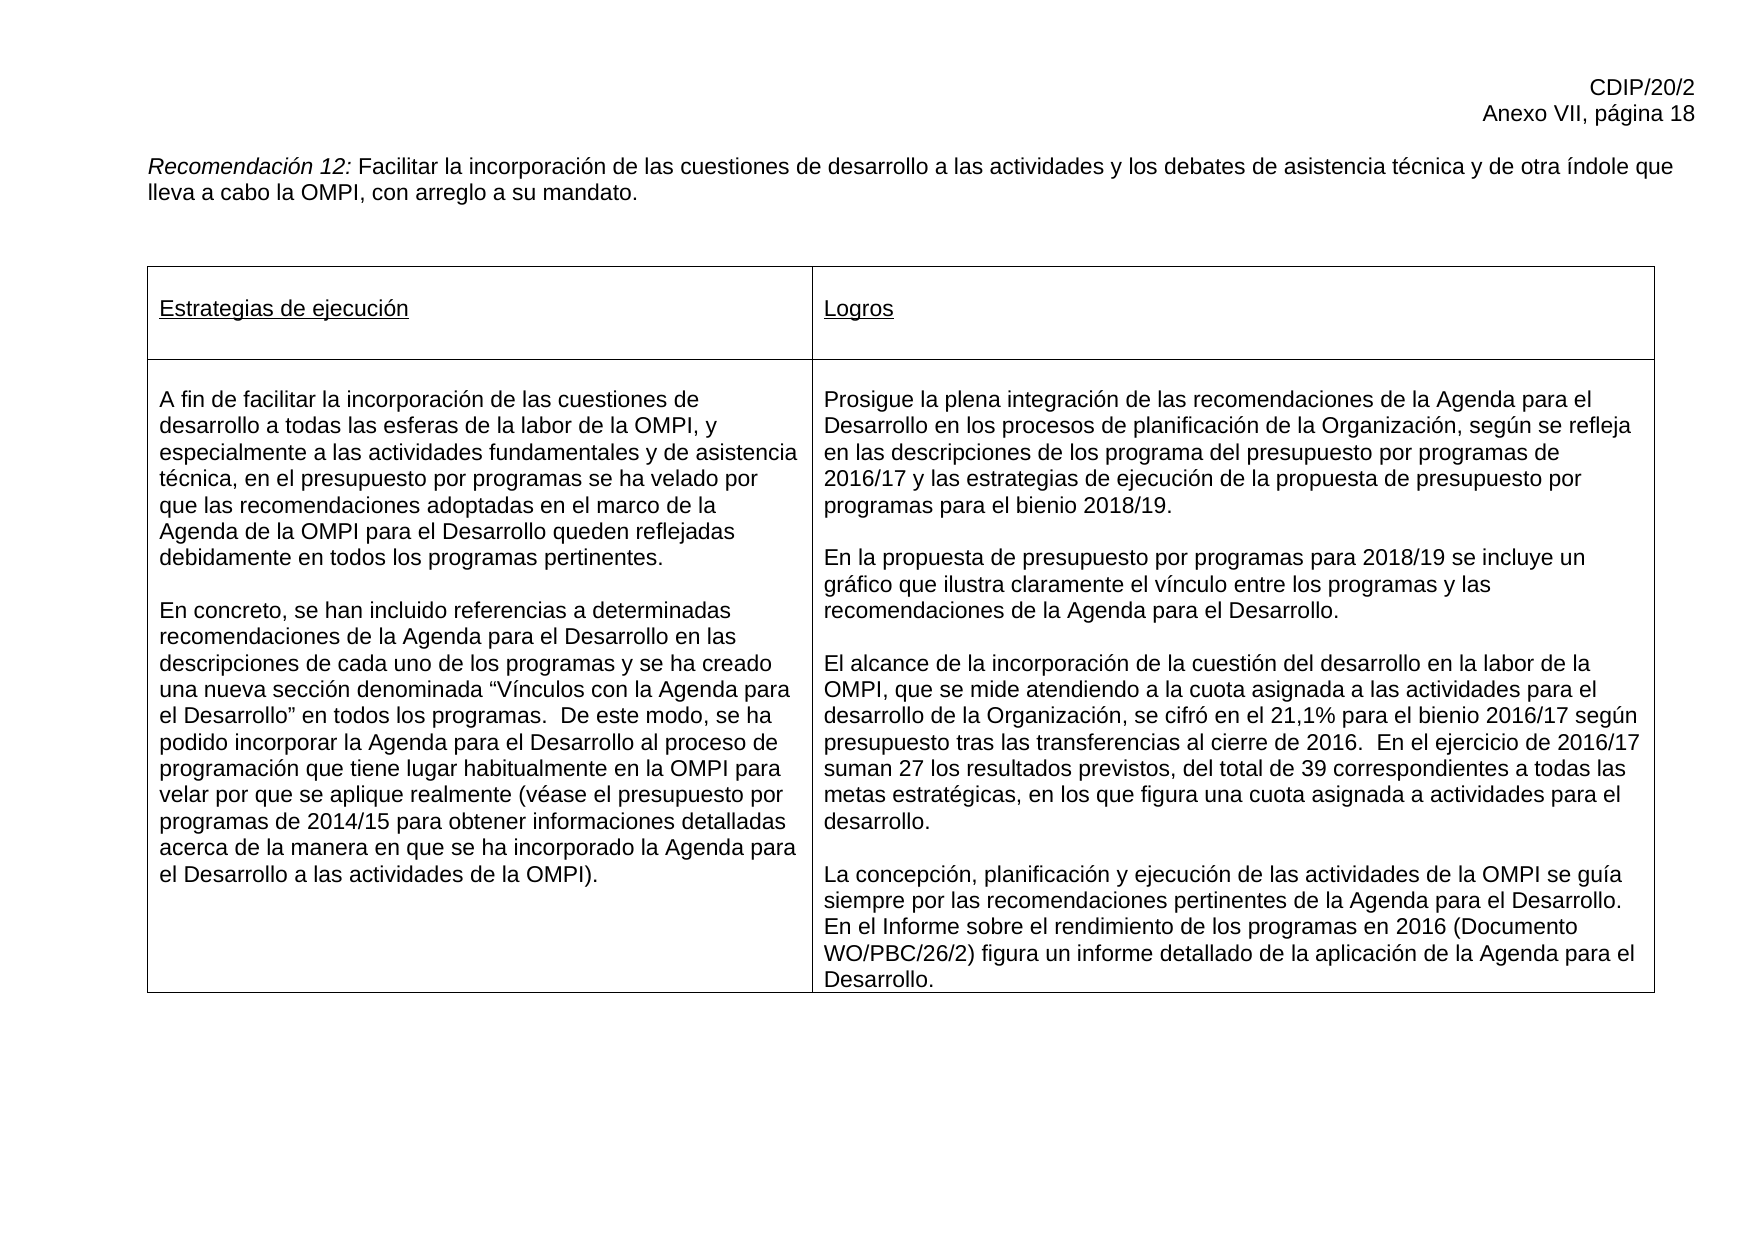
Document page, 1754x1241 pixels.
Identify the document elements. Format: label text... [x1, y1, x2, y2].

text Recomendación 12: Facilitar la incorporación de las cuestiones de desarrollo a las actividades y los debates de asistencia técnica y de otra índole que lleva a cabo la OMPI, con arreglo a su mandato. [148, 153, 1695, 206]
table_header Estrategias de ejecución [148, 267, 812, 359]
table_cell A fin de facilitar la incorporación de las cuestiones de desarrollo a todas las esferas de la labor de la OMPI, y especialmente a las actividades fundamentales y de asistencia técnica, en el presupuesto por programas se ha velado por que las recomendaciones adoptadas en el marco de la Agenda de la OMPI para el Desarrollo queden reflejadas debidamente en todos los programas pertinentes. En concreto, se han incluido referencias a determinadas recomendaciones de la Agenda para el Desarrollo en las descripciones de cada uno de los programas y se ha creado una nueva sección denominada “Vínculos con la Agenda para el Desarrollo” en todos los programas. De este modo, se ha podido incorporar la Agenda para el Desarrollo al proceso de programación que tiene lugar habitualmente en la OMPI para velar por que se aplique realmente (véase el presupuesto por programas de 2014/15 para obtener informaciones detalladas acerca de la manera en que se ha incorporado la Agenda para el Desarrollo a las actividades de la OMPI). [148, 360, 812, 992]
table_header Logros [813, 267, 1654, 359]
table_cell Prosigue la plena integración de las recomendaciones de la Agenda para el Desarrollo en los procesos de planificación de la Organización, según se refleja en las descripciones de los programa del presupuesto por programas de 2016/17 y las estrategias de ejecución de la propuesta de presupuesto por programas para el bienio 2018/19. En la propuesta de presupuesto por programas para 2018/19 se incluye un gráfico que ilustra claramente el vínculo entre los programas y las recomendaciones de la Agenda para el Desarrollo. El alcance de la incorporación de la cuestión del desarrollo en la labor de la OMPI, que se mide atendiendo a la cuota asignada a las actividades para el desarrollo de la Organización, se cifró en el 21,1% para el bienio 2016/17 según presupuesto tras las transferencias al cierre de 2016. En el ejercicio de 2016/17 suman 27 los resultados previstos, del total de 39 correspondientes a todas las metas estratégicas, en los que figura una cuota asignada a actividades para el desarrollo. La concepción, planificación y ejecución de las actividades de la OMPI se guía siempre por las recomendaciones pertinentes de la Agenda para el Desarrollo. En el Informe sobre el rendimiento de los programas en 2016 (Documento WO/PBC/26/2) figura un informe detallado de la aplicación de la Agenda para el Desarrollo. [813, 360, 1654, 992]
